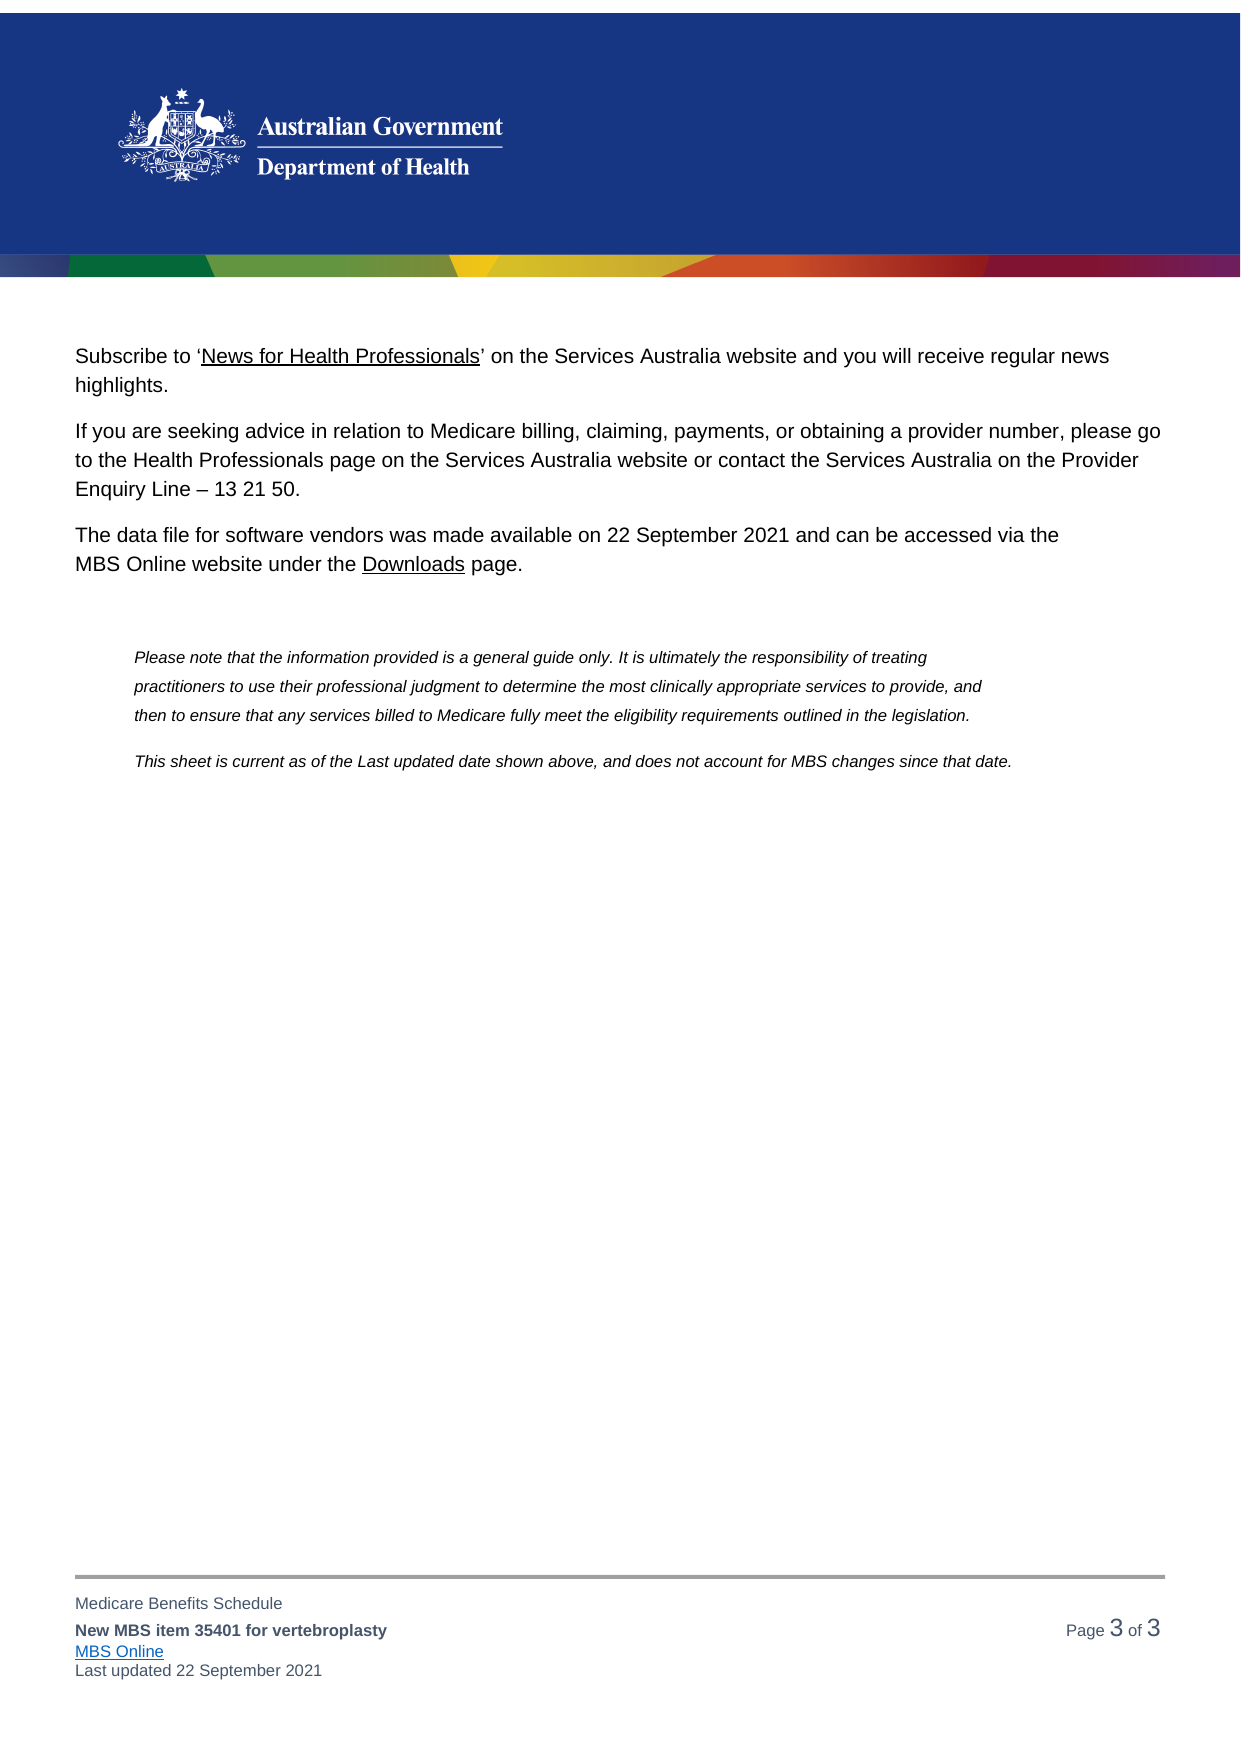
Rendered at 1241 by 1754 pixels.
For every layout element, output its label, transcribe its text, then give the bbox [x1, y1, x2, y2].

text Subscribe to ‘News for Health Professionals’ on the Services Australia website and you will receive regular news highlights. [75, 340, 1165, 398]
picture [0, 13, 1241, 278]
text Please note that the information provided is a general guide only. It is ultimately the responsibility of treating practitioners to use their professional judgment to determine the most clinically appropriate services to provide, and then to ensure that any services billed to Medicare fully meet the eligibility requirements outlined in the legislation. [134, 640, 1020, 727]
text This sheet is current as of the Last updated date shown above, and does not account for MBS changes since that date. [134, 744, 1020, 773]
text The data file for software vendors was made available on 22 September 2021 and can be accessed via the MBS Online website under the Downloads page. [75, 519, 1165, 577]
text If you are seeking advice in relation to Medicare billing, claiming, payments, or obtaining a provider number, please go to the Health Professionals page on the Services Australia website or contact the Services Australia on the Provider Enquiry Line – 13 21 50. [75, 415, 1165, 502]
